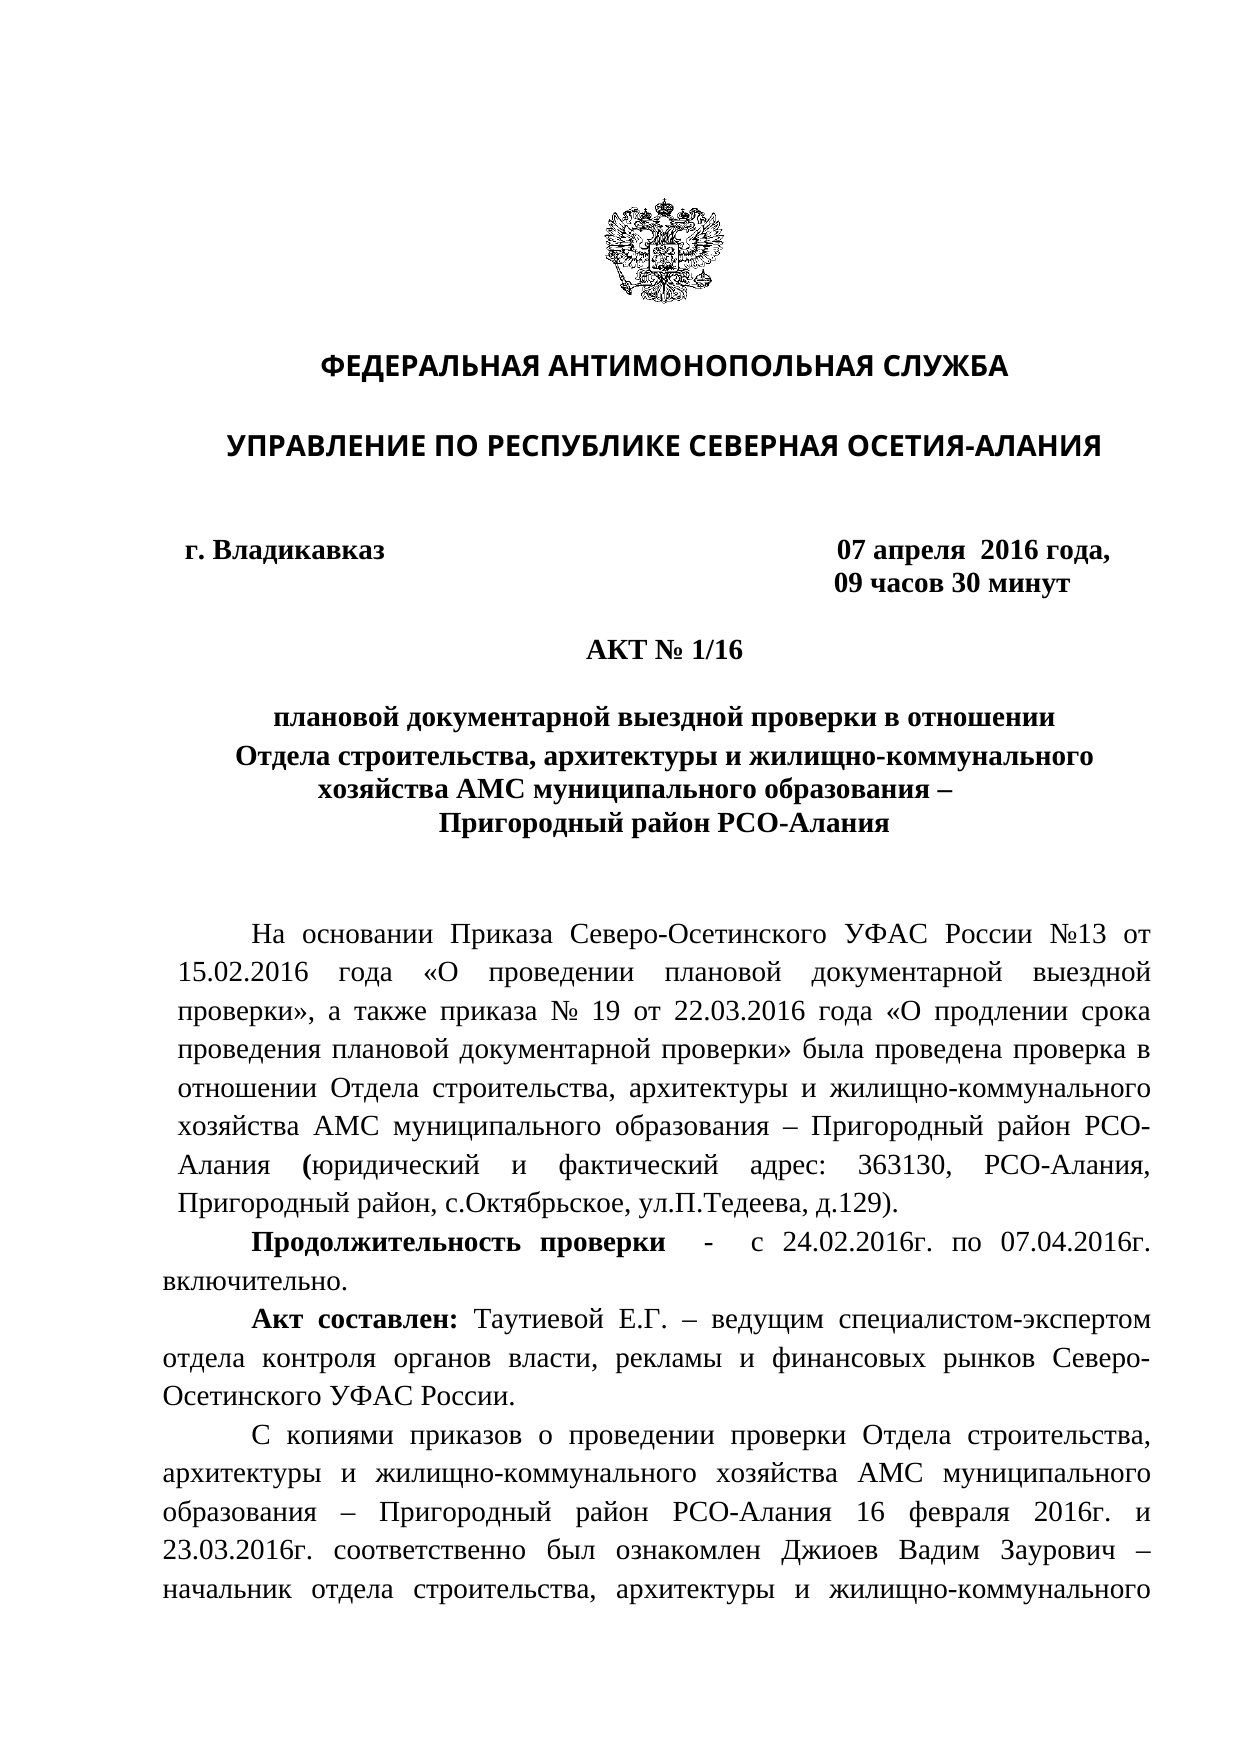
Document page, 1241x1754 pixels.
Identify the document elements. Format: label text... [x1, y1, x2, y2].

text Пригородный район РСО-Алания [118, 805, 1152, 839]
text плановой документарной выездной проверки в отношении [177, 699, 1152, 733]
text УПРАВЛЕНИЕ ПО РЕСПУБЛИКЕ СЕВЕРНАЯ ОСЕТИЯ-АЛАНИЯ [177, 425, 1152, 465]
text АКТ № 1/16 [177, 632, 1152, 666]
text Продолжительность проверки - с 24.02.2016г. по 07.04.2016г. включительно. [162, 1224, 1152, 1296]
text Акт составлен: Таутиевой Е.Г. – ведущим специалистом-экспертом отдела контроля органов власти, рекламы и финансовых рынков Северо-Осетинского УФАС России. [162, 1301, 1152, 1412]
picture [602, 197, 727, 306]
text Отдела строительства, архитектуры и жилищно-коммунального хозяйства АМС муниципального образования – [118, 738, 1152, 805]
text ФЕДЕРАЛЬНАЯ АНТИМОНОПОЛЬНАЯ СЛУЖБА [177, 346, 1152, 385]
text г. Владикавказ 07 апреля 2016 года, [177, 532, 1152, 565]
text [162, 1417, 1152, 1604]
text 09 часов 30 минут [177, 565, 1152, 599]
text На основании Приказа Северо-Осетинского УФАС России №13 от 15.02.2016 года «О проведении плановой документарной выездной проверки», а также приказа № 19 от 22.03.2016 года «О продлении срока проведения плановой документарной проверки» была проведена проверка в отношении Отдела строительства, архитектуры и жилищно-коммунального хозяйства АМС муниципального образования – Пригородный район РСО-Алания (юридический и фактический адрес: 363130, РСО-Алания, Пригородный район, с.Октябрьское, ул.П.Тедеева, д.129). [177, 916, 1152, 1219]
